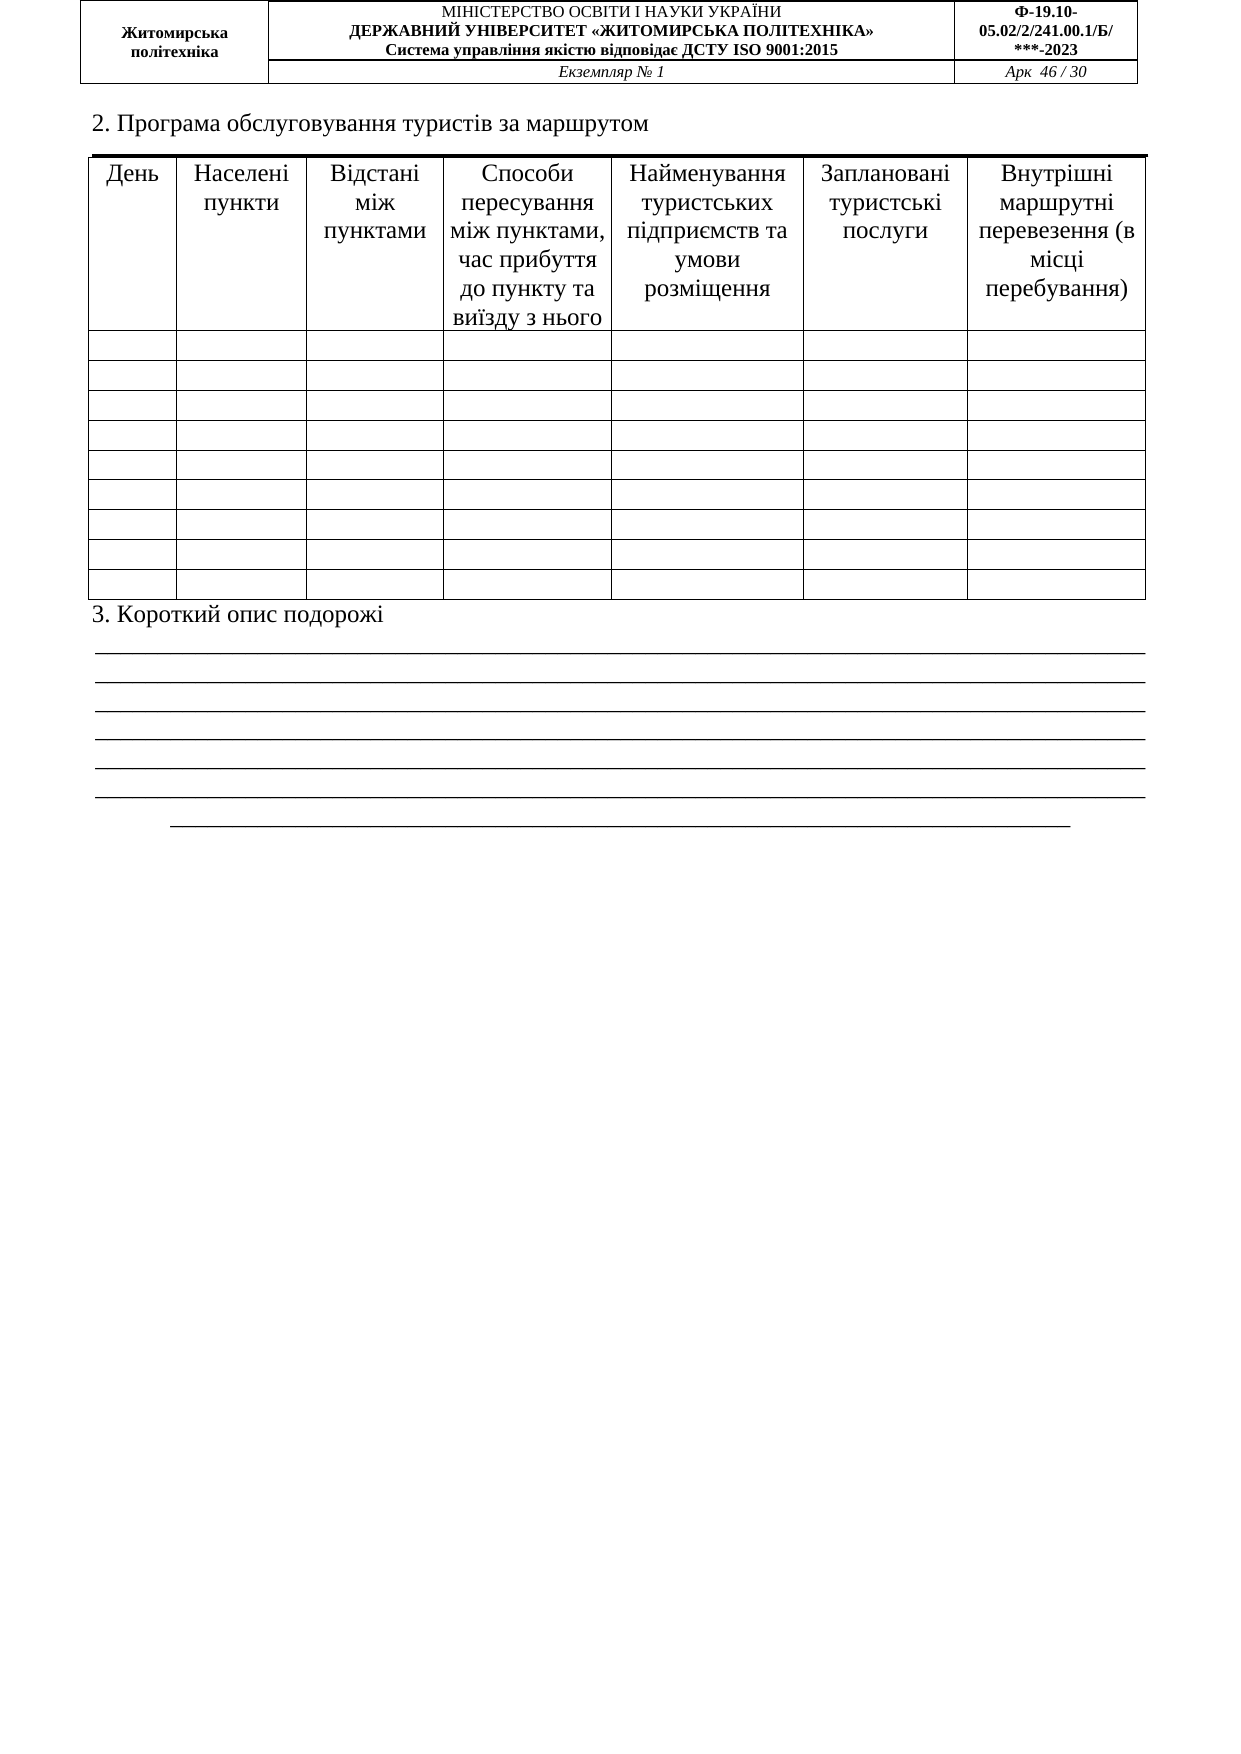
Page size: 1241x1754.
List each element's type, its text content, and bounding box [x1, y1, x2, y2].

table_cell [307, 391, 443, 420]
text ________________________________________________________________________________________________________________________________________________________________________________________________________________________________________________________________________________________________________________________________________________________________________________________________________________________________________________________________________________________________________________________________________________________________________________________________ [92, 628, 1148, 829]
table_cell [444, 480, 611, 509]
table_cell [968, 570, 1145, 598]
table_cell [89, 480, 176, 509]
table_cell [804, 480, 967, 509]
table_cell [444, 510, 611, 539]
table_cell [89, 540, 176, 569]
table_header День [89, 158, 176, 330]
table_cell [804, 570, 967, 598]
table_cell [89, 331, 176, 360]
table_header Найменування туристських підприємств та умови розміщення [612, 158, 803, 330]
text 2. Програма обслуговування туристів за маршрутом [92, 108, 1148, 154]
table_cell [444, 331, 611, 360]
table_cell [612, 421, 803, 449]
table_cell [612, 570, 803, 598]
table_cell [612, 391, 803, 420]
table_cell [177, 451, 306, 479]
table_cell [89, 451, 176, 479]
table_cell [444, 391, 611, 420]
table_cell [612, 540, 803, 569]
table_cell [177, 480, 306, 509]
table_cell [307, 480, 443, 509]
table_cell [968, 451, 1145, 479]
table_cell [804, 451, 967, 479]
table_cell [968, 510, 1145, 539]
table_header Заплановані туристські послуги [804, 158, 967, 330]
table_cell [612, 361, 803, 390]
table_cell [968, 540, 1145, 569]
table_cell [804, 331, 967, 360]
table_cell [804, 421, 967, 449]
table_cell [307, 451, 443, 479]
table_cell [968, 391, 1145, 420]
table_header Населені пункти [177, 158, 306, 330]
table_cell [307, 331, 443, 360]
table_cell [177, 361, 306, 390]
table_cell [612, 451, 803, 479]
table_cell [89, 510, 176, 539]
table_cell [444, 540, 611, 569]
table_cell [968, 331, 1145, 360]
text 3. Короткий опис подорожі [92, 599, 1148, 628]
table_cell [804, 540, 967, 569]
table_cell [89, 421, 176, 449]
table_cell [307, 540, 443, 569]
table_cell [307, 510, 443, 539]
table_cell [89, 570, 176, 598]
table_cell [177, 510, 306, 539]
table_cell [444, 421, 611, 449]
table_cell [444, 570, 611, 598]
table_cell [177, 391, 306, 420]
table_cell [612, 331, 803, 360]
table_cell [444, 451, 611, 479]
table_header Внутрішні маршрутні перевезення (в місці перебування) [968, 158, 1145, 330]
table_cell [177, 421, 306, 449]
table_header Відстані між пунктами [307, 158, 443, 330]
table_cell [804, 361, 967, 390]
table_cell [307, 361, 443, 390]
table_cell [804, 391, 967, 420]
table_cell [177, 331, 306, 360]
table_cell [89, 361, 176, 390]
table_cell [804, 510, 967, 539]
table_cell [177, 540, 306, 569]
table_cell [612, 510, 803, 539]
table_cell [968, 421, 1145, 449]
table_cell [968, 361, 1145, 390]
table_cell [612, 480, 803, 509]
table_cell [307, 570, 443, 598]
table_cell [444, 361, 611, 390]
table_cell [89, 391, 176, 420]
table_header Способи пересування між пунктами, час прибуття до пункту та виїзду з нього [444, 158, 611, 330]
table_cell [177, 570, 306, 598]
table_cell [968, 480, 1145, 509]
table_cell [307, 421, 443, 449]
